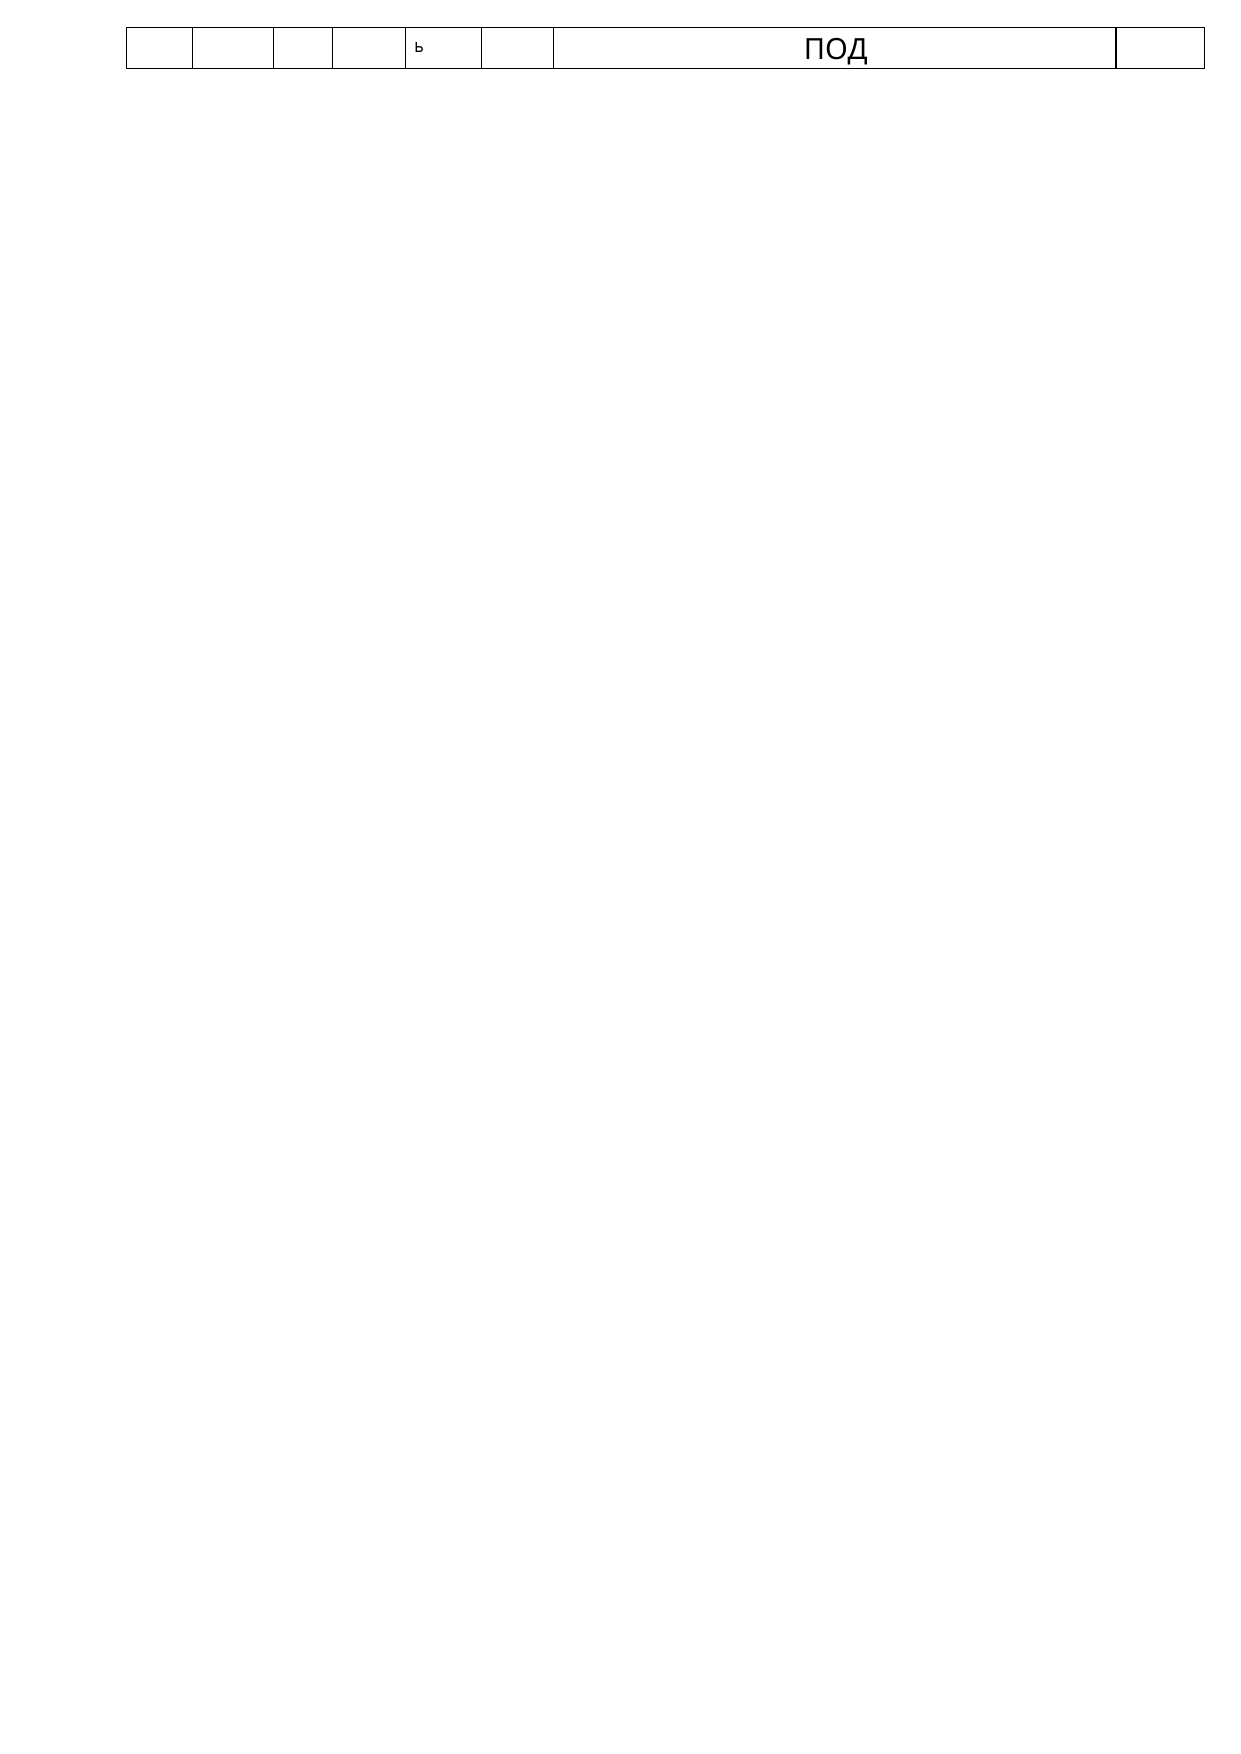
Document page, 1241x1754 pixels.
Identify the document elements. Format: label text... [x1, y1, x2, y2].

table_cell Изм. [127, 28, 192, 68]
table_cell № док [333, 28, 405, 68]
table_cell Подпись [406, 28, 481, 68]
table_cell Лист [274, 28, 332, 68]
table_cell Кол. уч. [193, 28, 273, 68]
table_cell 33 [1117, 28, 1204, 68]
table_cell Дата [482, 28, 553, 68]
